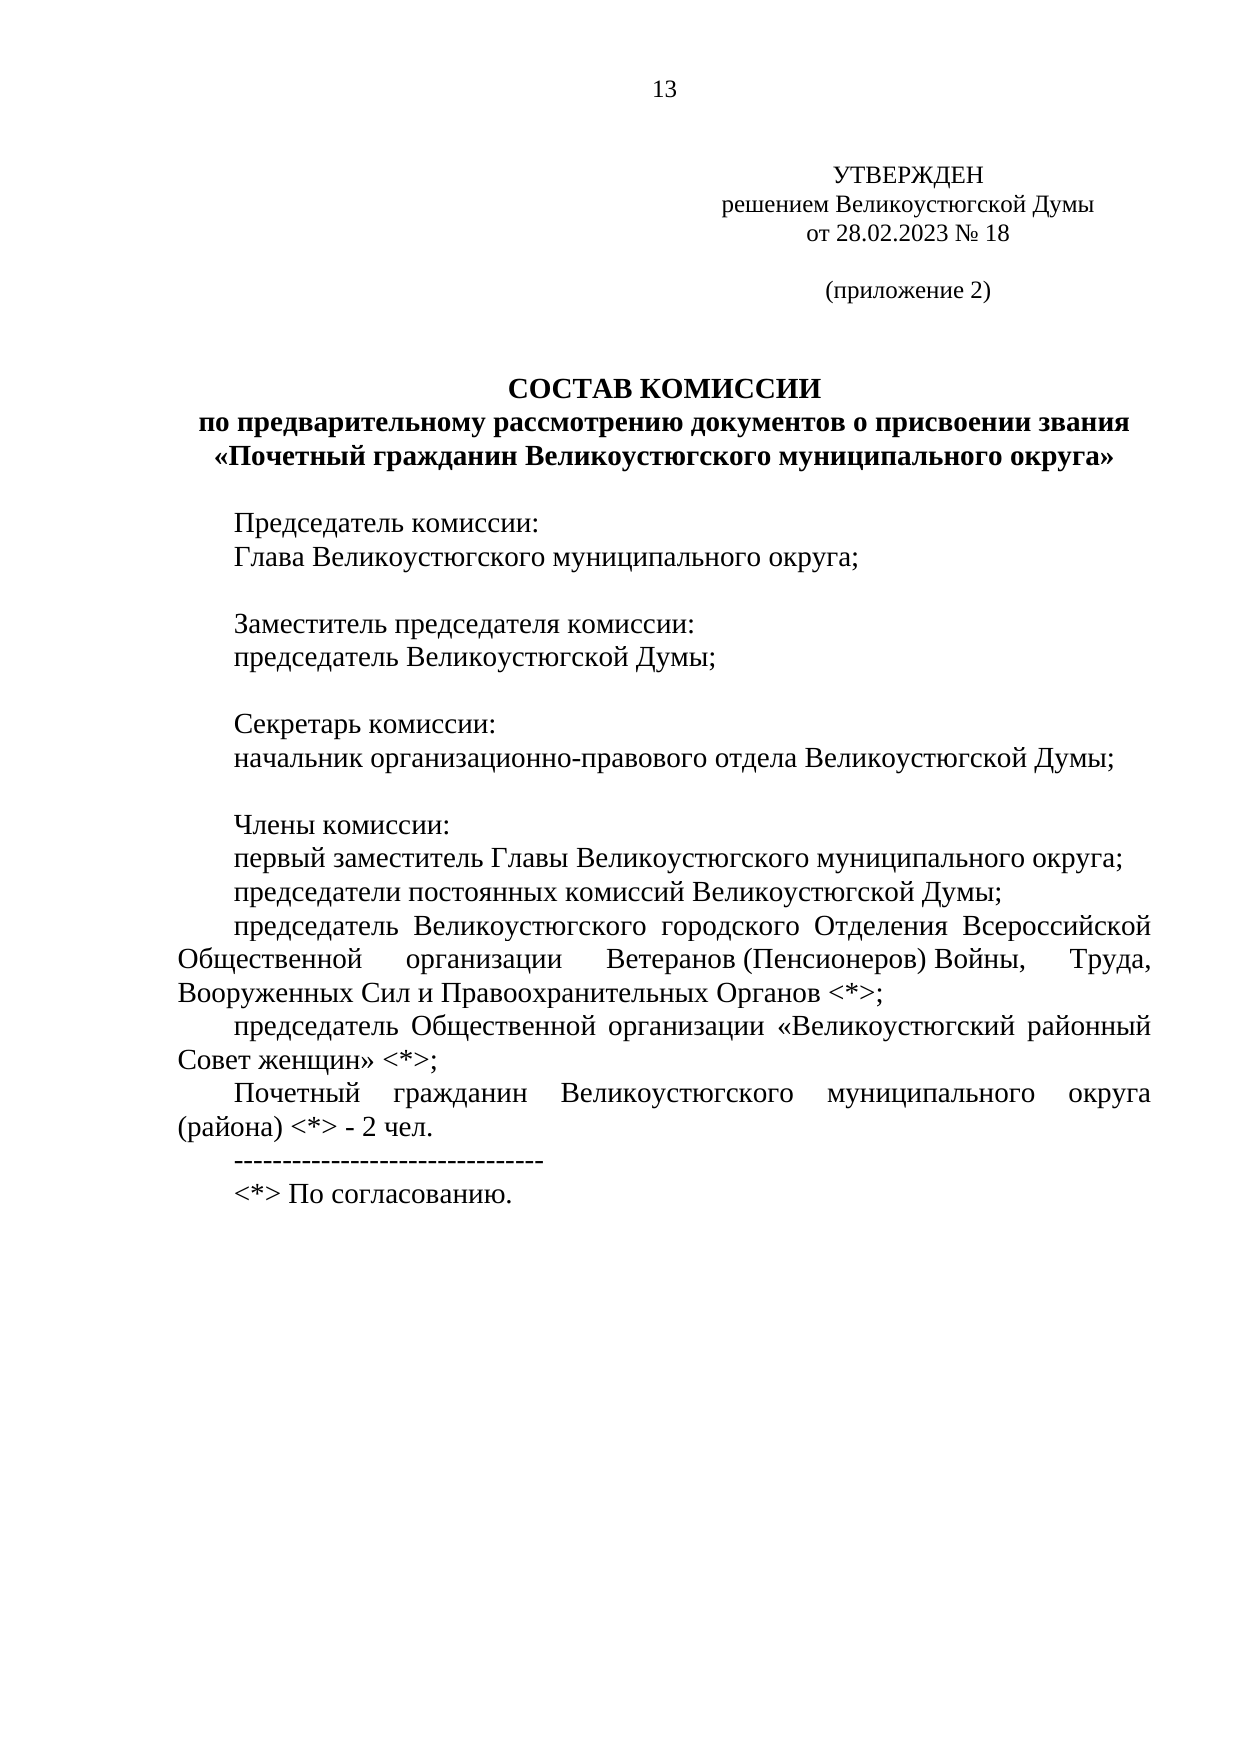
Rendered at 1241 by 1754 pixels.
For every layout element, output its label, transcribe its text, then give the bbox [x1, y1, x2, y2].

text по предварительному рассмотрению документов о присвоении звания «Почетный гражданин Великоустюгского муниципального округа» [177, 404, 1152, 472]
text Секретарь комиссии: [177, 706, 1152, 740]
text (приложение 2) [664, 275, 1152, 304]
text Состав Комиссии [177, 371, 1152, 404]
text <*> По согласованию. [177, 1176, 1152, 1209]
text Глава Великоустюгского муниципального округа; [177, 539, 1152, 572]
text председатель Великоустюгского городского Отделения Всероссийской Общественной организации Ветеранов (Пенсионеров) Войны, Труда, Вооруженных Сил и Правоохранительных Органов <*>; [821, 975, 1152, 1008]
text УТВЕРЖДЕН [664, 160, 1152, 189]
text от 28.02.2023 № 18 [664, 218, 1152, 246]
text председатель Общественной организации «Великоустюгский районный Совет женщин» <*>; [177, 1008, 1152, 1075]
text Члены комиссии: [177, 807, 1152, 841]
text решением Великоустюгской Думы [664, 189, 1152, 218]
text председатель Великоустюгской Думы; [177, 639, 1152, 673]
text Почетный гражданин Великоустюгского муниципального округа (района) <*> - 2 чел. [177, 1075, 1152, 1142]
text -------------------------------- [177, 1142, 1152, 1176]
text Заместитель председателя комиссии: [177, 606, 1152, 639]
text председатели постоянных комиссий Великоустюгской Думы; [177, 874, 1152, 908]
text Председатель комиссии: [177, 505, 1152, 539]
text первый заместитель Главы Великоустюгского муниципального округа; [177, 841, 1152, 874]
text начальник организационно-правового отдела Великоустюгской Думы; [177, 740, 1152, 773]
